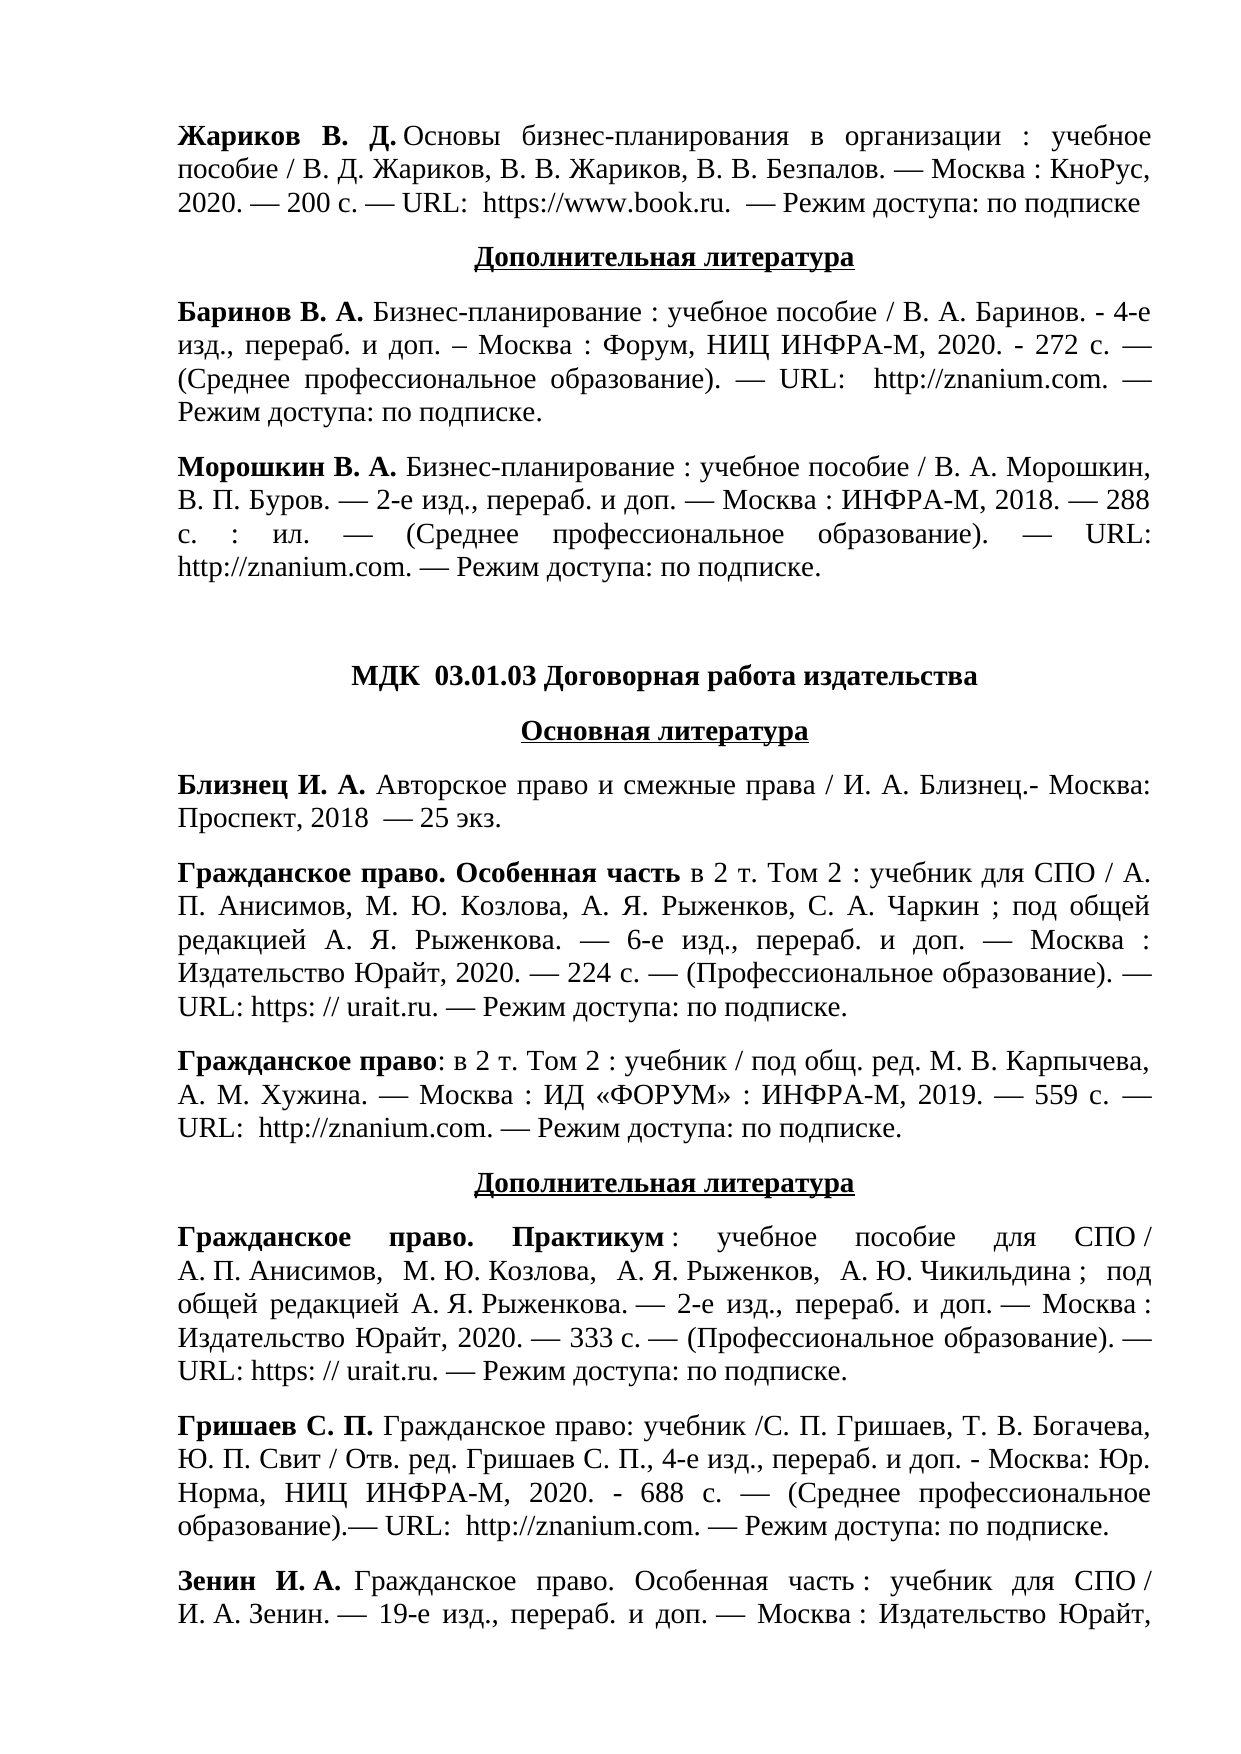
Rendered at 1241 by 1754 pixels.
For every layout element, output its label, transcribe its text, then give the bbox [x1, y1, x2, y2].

text Гражданское право: в 2 т. Том 2 : учебник / под общ. ред. М. В. Карпычева, А. М. Хужина. — Москва : ИД «ФОРУМ» : ИНФРА-М, 2019. — 559 с. — URL: http://znanium.com. — Режим доступа: по подписке. [177, 1043, 1152, 1144]
text Гражданское право. Практикум : учебное пособие для СПО / А. П. Анисимов, М. Ю. Козлова, А. Я. Рыженков, А. Ю. Чикильдина ; под общей редакцией А. Я. Рыженкова. — 2-е изд., перераб. и доп. — Москва : Издательство Юрайт, 2020. — 333 с. — (Профессиональное образование). — URL: https: // urait.ru. — Режим доступа: по подписке. [177, 1219, 1152, 1387]
text Баринов В. А. Бизнес-планирование : учебное пособие / В. А. Баринов. - 4-е изд., перераб. и доп. – Москва : Форум, НИЦ ИНФРА-М, 2020. - 272 с. — (Среднее профессиональное образование). — URL: http://znanium.com. — Режим доступа: по подписке. [177, 294, 1152, 428]
text Гришаев С. П. Гражданское право: учебник /С. П. Гришаев, Т. В. Богачева, Ю. П. Свит / Отв. ред. Гришаев С. П., 4-е изд., перераб. и доп. - Москва: Юр. Норма, НИЦ ИНФРА-М, 2020. - 688 с. — (Среднее профессиональное образование).— URL: http://znanium.com. — Режим доступа: по подписке. [177, 1408, 1152, 1542]
text Гражданское право. Особенная часть в 2 т. Том 2 : учебник для СПО / А. П. Анисимов, М. Ю. Козлова, А. Я. Рыженков, С. А. Чаркин ; под общей редакцией А. Я. Рыженкова. — 6-е изд., перераб. и доп. — Москва : Издательство Юрайт, 2020. — 224 с. — (Профессиональное образование). — URL: https: // urait.ru. — Режим доступа: по подписке. [177, 855, 1152, 1023]
text Дополнительная литература [177, 1165, 1152, 1198]
text Дополнительная литература [177, 239, 1152, 273]
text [177, 1563, 1152, 1630]
text МДК 03.01.03 Договорная работа издательства [177, 658, 1152, 692]
text Жариков В. Д. Основы бизнес-планирования в организации : учебное пособие / В. Д. Жариков, В. В. Жариков, В. В. Безпалов. — Москва : КноРус, 2020. — 200 с. — URL: https://www.book.ru. — Режим доступа: по подписке [177, 118, 1152, 219]
text Близнец И. А. Авторское право и смежные права / И. А. Близнец.- Москва: Проспект, 2018 — 25 экз. [177, 767, 1152, 834]
text Основная литература [177, 713, 1152, 746]
text Морошкин В. А. Бизнес-планирование : учебное пособие / В. А. Морошкин, В. П. Буров. — 2-е изд., перераб. и доп. — Москва : ИНФРА-М, 2018. — 288 с. : ил. — (Среднее профессиональное образование). — URL: http://znanium.com. — Режим доступа: по подписке. [177, 449, 1152, 583]
